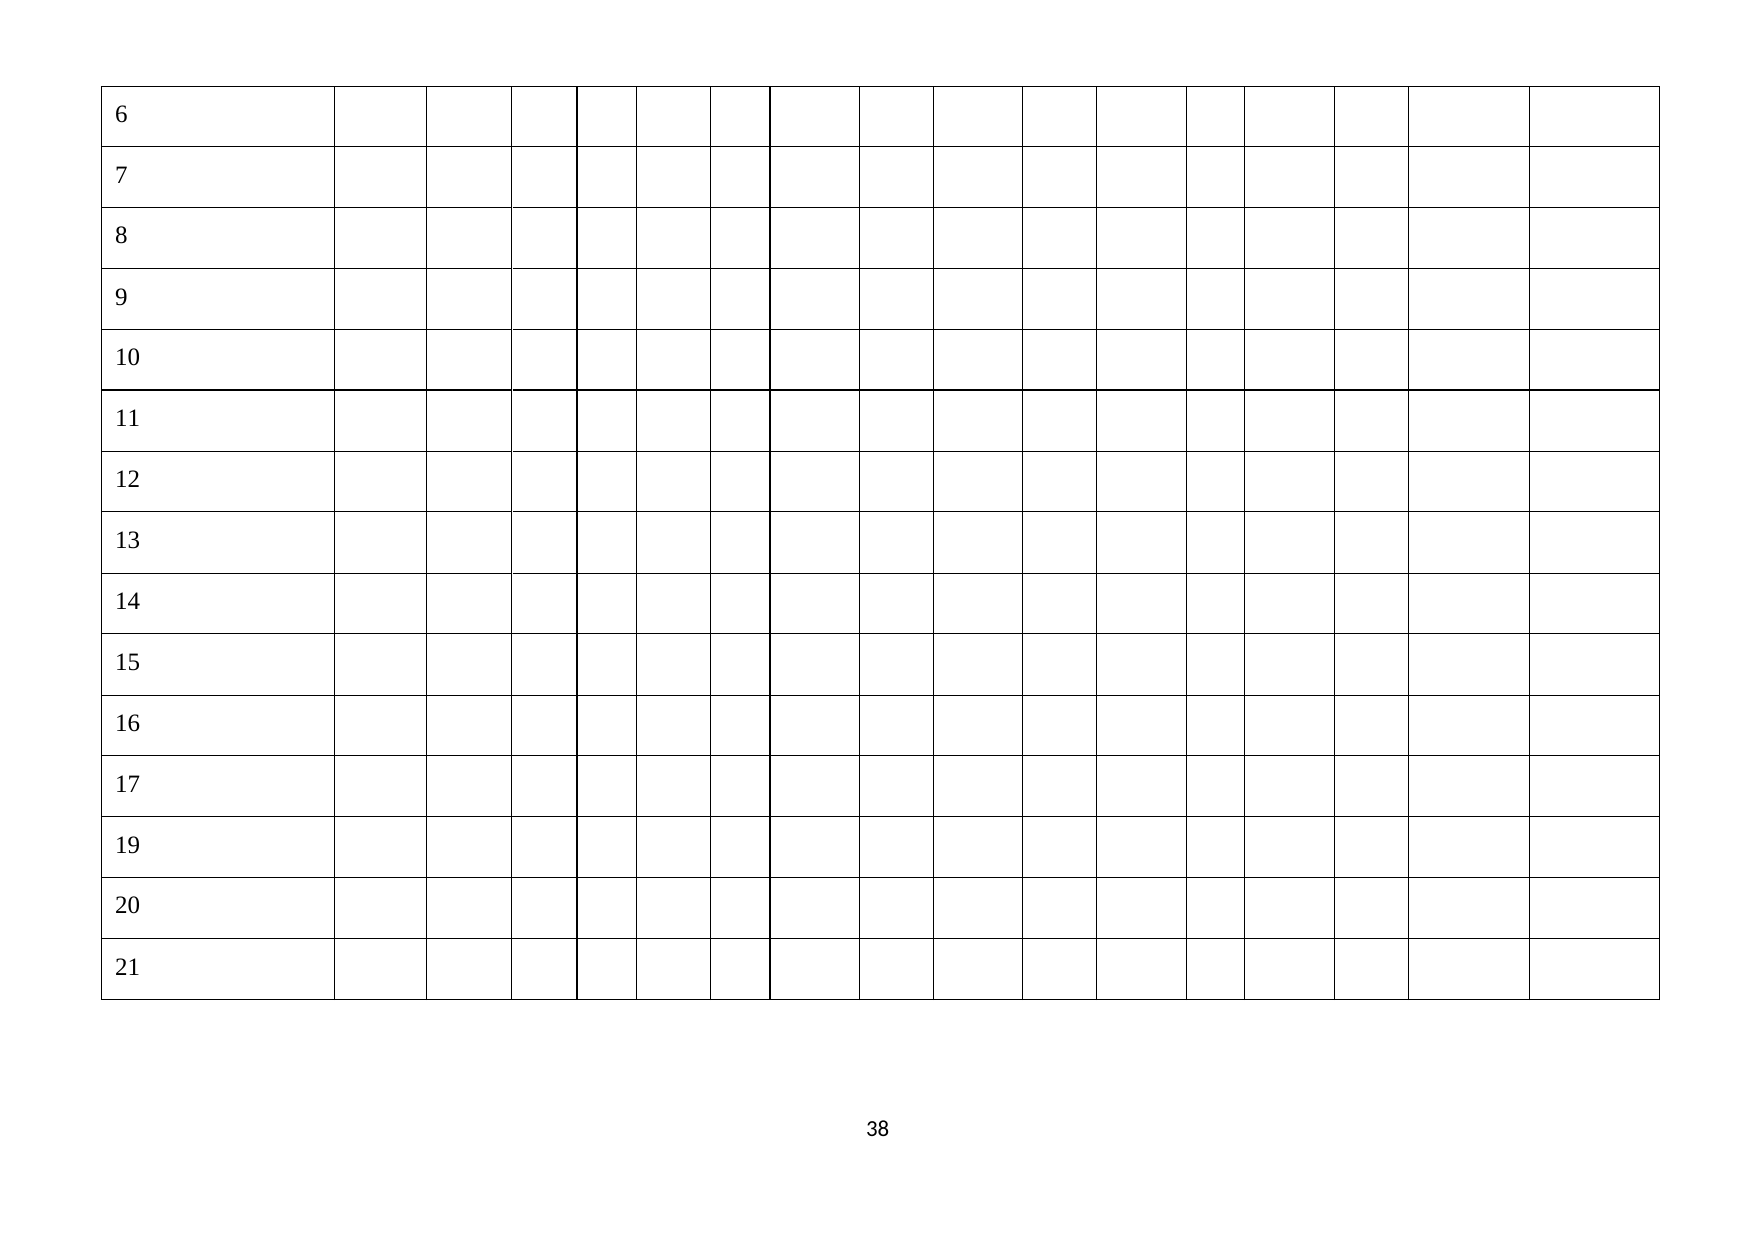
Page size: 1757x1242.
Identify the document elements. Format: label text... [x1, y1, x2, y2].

text 11 [115, 403, 1640, 432]
text 6 [115, 99, 1640, 128]
text 20 [115, 891, 1640, 919]
text 21 [115, 952, 1640, 980]
text 8 [115, 220, 1640, 249]
text 19 [115, 830, 1640, 859]
text 16 [115, 708, 1640, 737]
text 12 [115, 464, 1640, 493]
text 14 [115, 586, 1640, 615]
text 13 [115, 525, 1640, 554]
text 10 [115, 342, 1640, 371]
text 17 [115, 769, 1640, 798]
text 7 [115, 160, 1640, 188]
text 9 [115, 282, 1640, 310]
text 38 [866, 1114, 1640, 1142]
text 15 [115, 647, 1640, 676]
